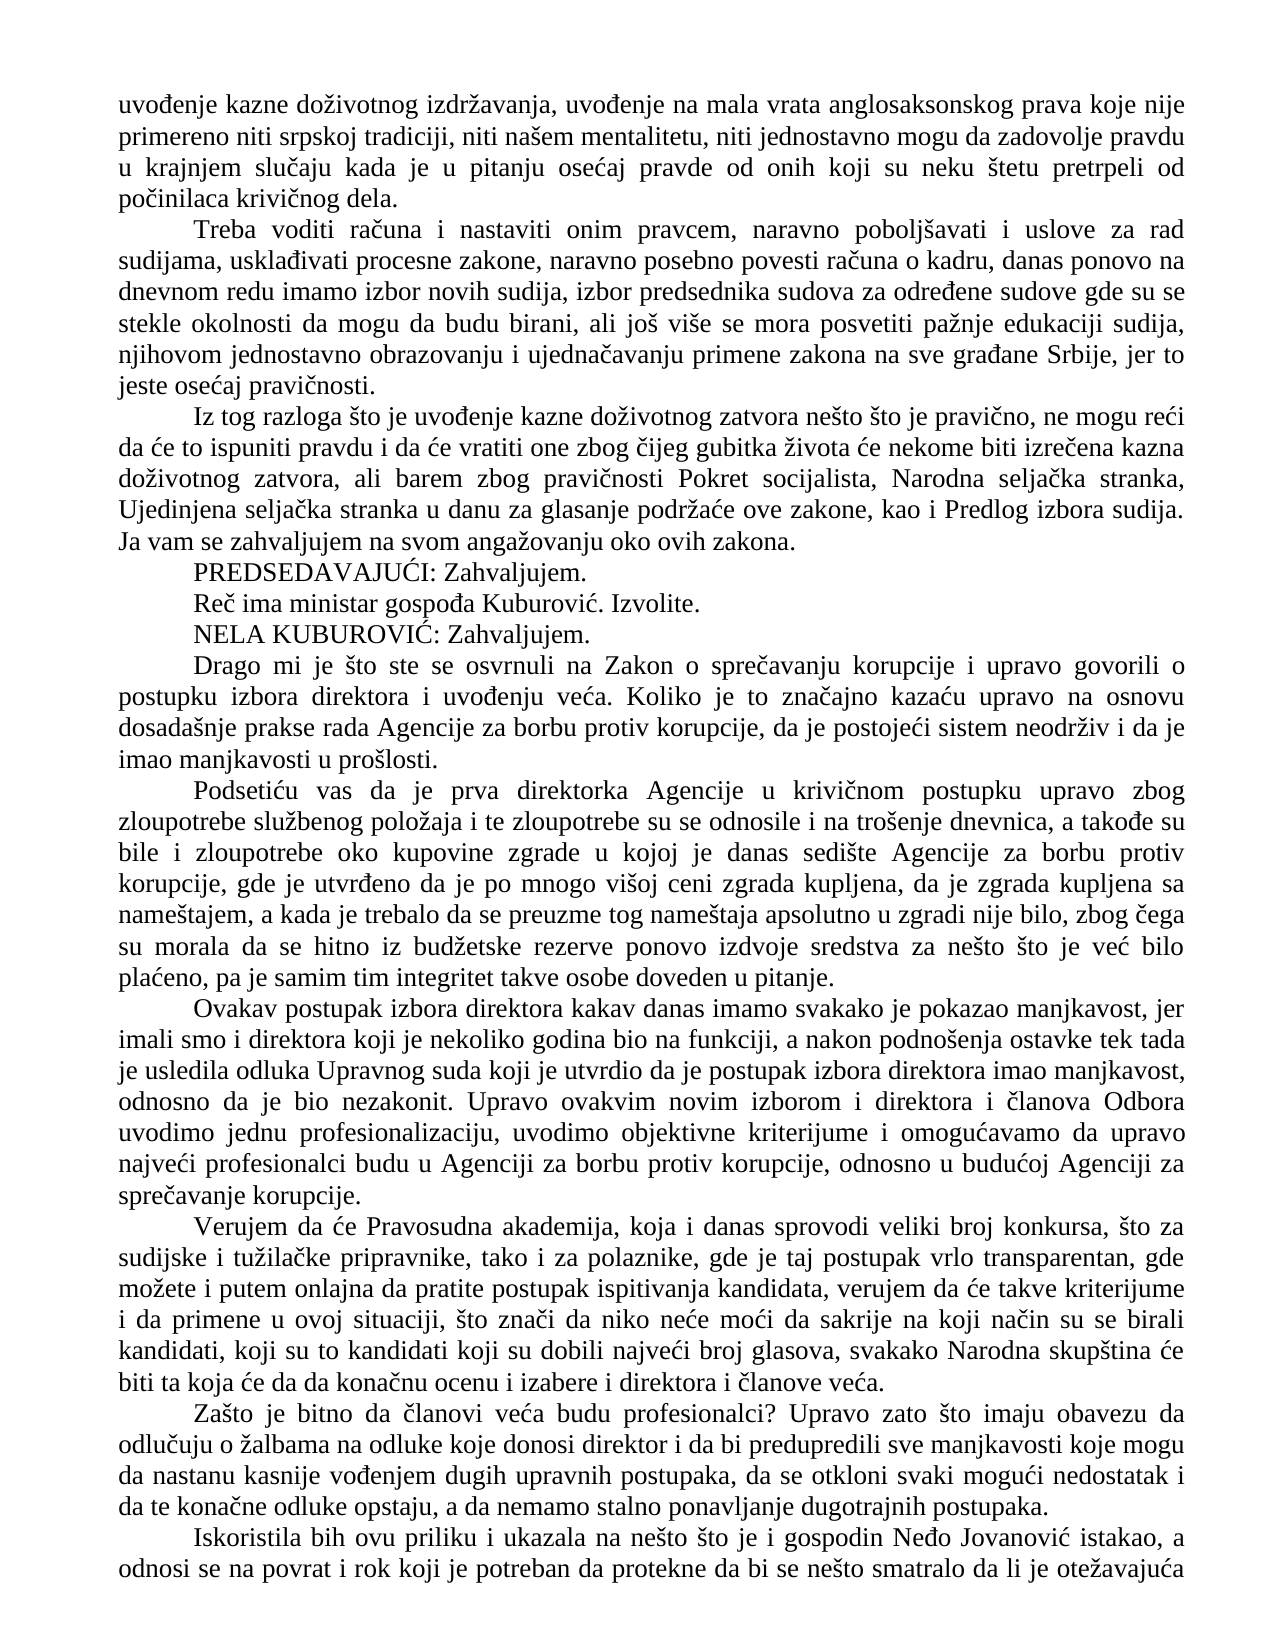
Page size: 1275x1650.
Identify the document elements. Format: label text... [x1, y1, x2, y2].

text Treba voditi računa i nastaviti onim pravcem, naravno poboljšavati i uslove za rad sudijama, usklađivati procesne zakone, naravno posebno povesti računa o kadru, danas ponovo na dnevnom redu imamo izbor novih sudija, izbor predsednika sudova za određene sudove gde su se stekle okolnosti da mogu da budu birani, ali još više se mora posvetiti pažnje edukaciji sudija, njihovom jednostavno obrazovanju i ujednačavanju primene zakona na sve građane Srbije, jer to jeste osećaj pravičnosti. [118, 213, 1186, 400]
text Zašto je bitno da članovi veća budu profesionalci? Upravo zato što imaju obavezu da odlučuju o žalbama na odluke koje donosi direktor i da bi predupredili sve manjkavosti koje mogu da nastanu kasnije vođenjem dugih upravnih postupaka, da se otkloni svaki mogući nedostatak i da te konačne odluke opstaju, a da nemamo stalno ponavljanje dugotrajnih postupaka. [118, 1397, 1186, 1521]
text Reč ima ministar gospođa Kuburović. Izvolite. [118, 587, 1186, 618]
text Verujem da će Pravosudna akademija, koja i danas sprovodi veliki broj konkursa, što za sudijske i tužilačke pripravnike, tako i za polaznike, gde je taj postupak vrlo transparentan, gde možete i putem onlajna da pratite postupak ispitivanja kandidata, verujem da će takve kriterijume i da primene u ovoj situaciji, što znači da niko neće moći da sakrije na koji način su se birali kandidati, koji su to kandidati koji su dobili najveći broj glasova, svakako Narodna skupština će biti ta koja će da da konačnu ocenu i izabere i direktora i članove veća. [118, 1210, 1186, 1397]
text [118, 1521, 1186, 1584]
text NELA KUBUROVIĆ: Zahvaljujem. [118, 618, 1186, 649]
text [118, 89, 1186, 213]
text Podsetiću vas da je prva direktorka Agencije u krivičnom postupku upravo zbog zloupotrebe službenog položaja i te zloupotrebe su se odnosile i na trošenje dnevnica, a takođe su bile i zloupotrebe oko kupovine zgrade u kojoj je danas sedište Agencije za borbu protiv korupcije, gde je utvrđeno da je po mnogo višoj ceni zgrada kupljena, da je zgrada kupljena sa nameštajem, a kada je trebalo da se preuzme tog nameštaja apsolutno u zgradi nije bilo, zbog čega su morala da se hitno iz budžetske rezerve ponovo izdvoje sredstva za nešto što je već bilo plaćeno, pa je samim tim integritet takve osobe doveden u pitanje. [118, 774, 1186, 992]
text Ovakav postupak izbora direktora kakav danas imamo svakako je pokazao manjkavost, jer imali smo i direktora koji je nekoliko godina bio na funkciji, a nakon podnošenja ostavke tek tada je usledila odluka Upravnog suda koji je utvrdio da je postupak izbora direktora imao manjkavost, odnosno da je bio nezakonit. Upravo ovakvim novim izborom i direktora i članova Odbora uvodimo jednu profesionalizaciju, uvodimo objektivne kriterijume i omogućavamo da upravo najveći profesionalci budu u Agenciji za borbu protiv korupcije, odnosno u budućoj Agenciji za sprečavanje korupcije. [118, 992, 1186, 1210]
text PREDSEDAVAJUĆI: Zahvaljujem. [118, 556, 1186, 587]
text Iz tog razloga što je uvođenje kazne doživotnog zatvora nešto što je pravično, ne mogu reći da će to ispuniti pravdu i da će vratiti one zbog čijeg gubitka života će nekome biti izrečena kazna doživotnog zatvora, ali barem zbog pravičnosti Pokret socijalista, Narodna seljačka stranka, Ujedinjena seljačka stranka u danu za glasanje podržaće ove zakone, kao i Predlog izbora sudija. Ja vam se zahvaljujem na svom angažovanju oko ovih zakona. [118, 400, 1186, 556]
text Drago mi je što ste se osvrnuli na Zakon o sprečavanju korupcije i upravo govorili o postupku izbora direktora i uvođenju veća. Koliko je to značajno kazaću upravo na osnovu dosadašnje prakse rada Agencije za borbu protiv korupcije, da je postojeći sistem neodrživ i da je imao manjkavosti u prošlosti. [118, 649, 1186, 774]
